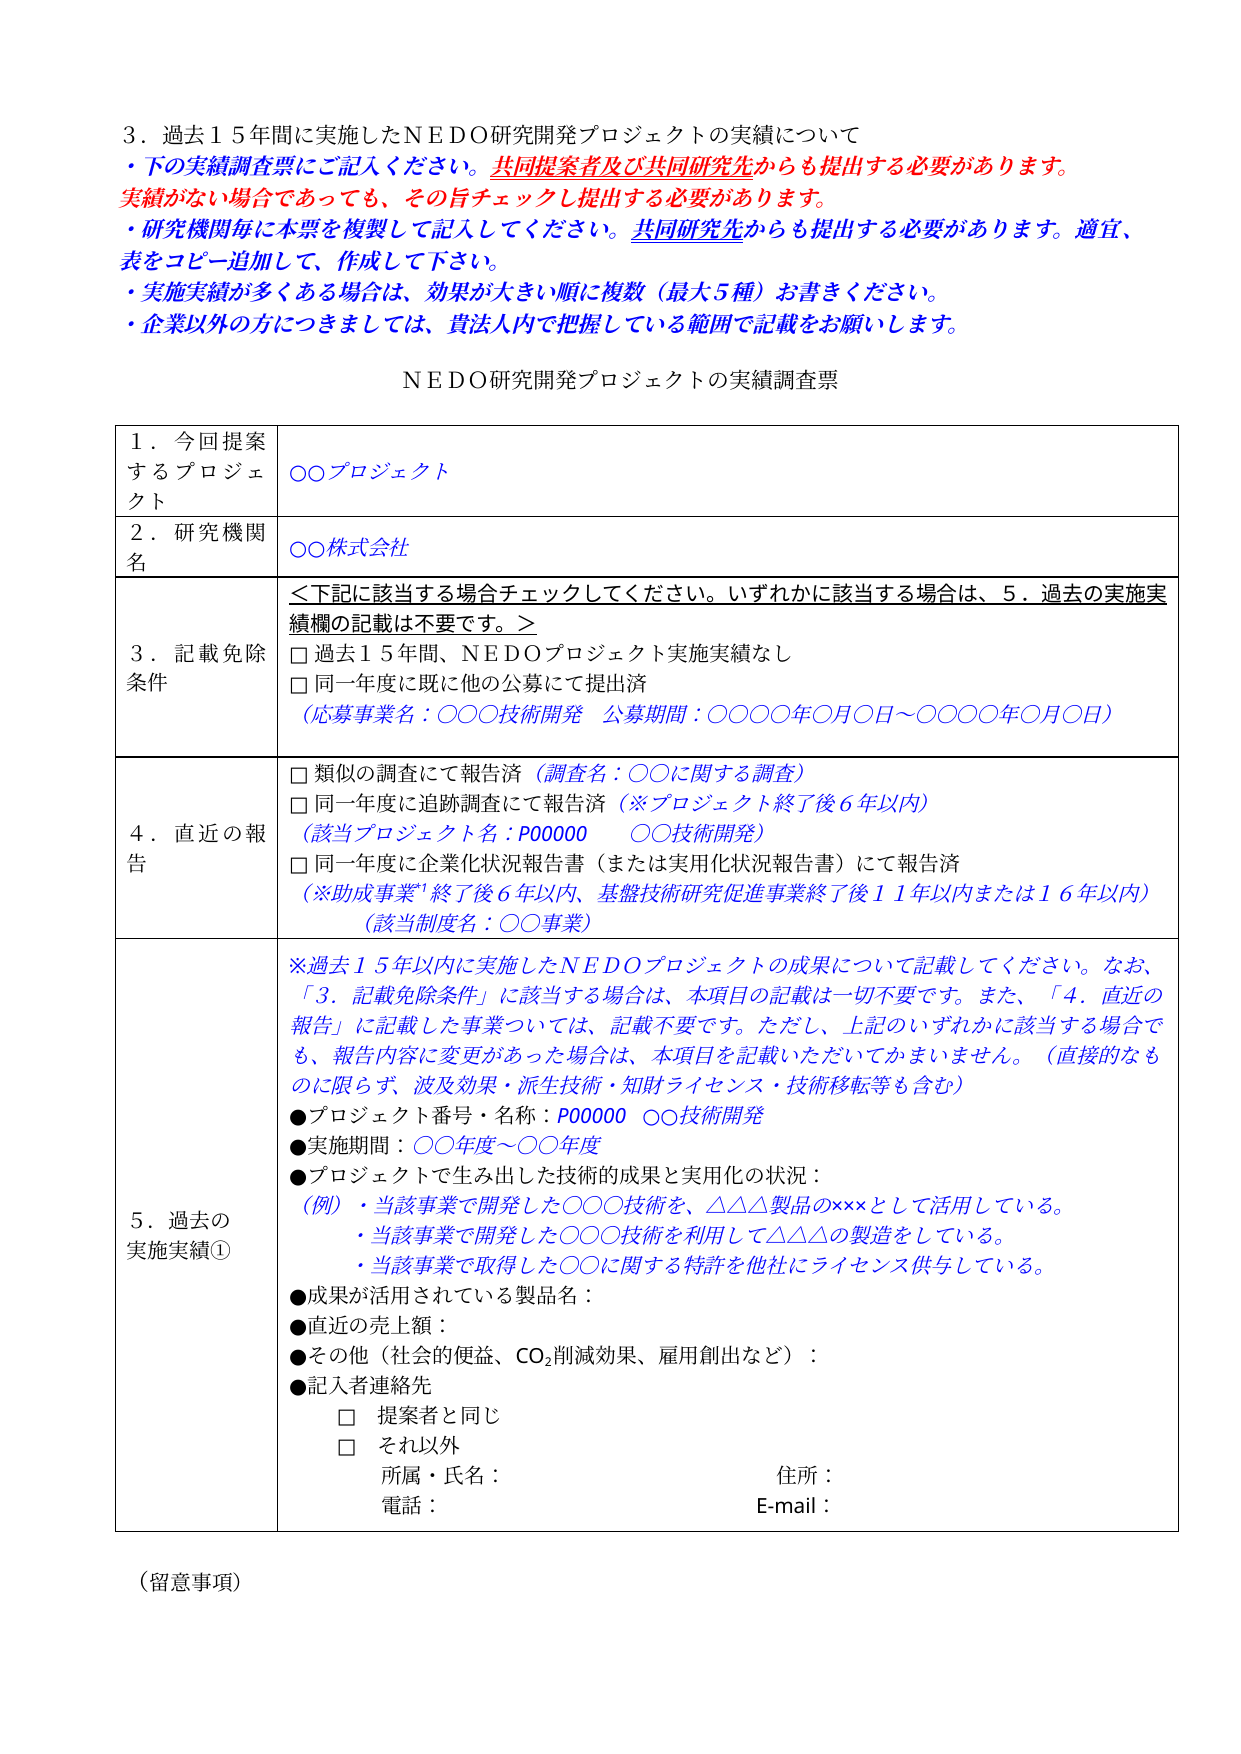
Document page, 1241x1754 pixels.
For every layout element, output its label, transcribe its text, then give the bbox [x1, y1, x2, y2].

text ・実施実績が多くある場合は、効果が大きい順に複数（最大５種）お書きください。 [118, 275, 1122, 307]
table_cell ＜下記に該当する場合チェックしてください。いずれかに該当する場合は、５．過去の実施実績欄の記載は不要です。＞ □ 過去１５年間、ＮＥＤＯプロジェクト実施実績なし □ 同一年度に既に他の公募にて提出済 （応募事業名：○○○技術開発 公募期間：○○○○年○月○日～○○○○年○月○日） [278, 578, 1178, 756]
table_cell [115, 1532, 1178, 1598]
table_cell ２．研究機関名 [116, 517, 277, 576]
table_header １．今回提案するプロジェクト [116, 426, 277, 516]
table_cell ※過去１５年以内に実施したＮＥＤＯプロジェクトの成果について記載してください。なお、「３．記載免除条件」に該当する場合は、本項目の記載は一切不要です。また、「４．直近の報告」に記載した事業ついては、記載不要です。ただし、上記のいずれかに該当する場合でも、報告内容に変更があった場合は、本項目を記載いただいてかまいません。（直接的なものに限らず、波及効果・派生技術・知財ライセンス・技術移転等も含む） ●プロジェクト番号・名称：P00000 ○○技術開発 ●実施期間：○○年度～○○年度 ●プロジェクトで生み出した技術的成果と実用化の状況： （例）・当該事業で開発した○○○技術を、△△△製品の×××として活用している。 ・当該事業で開発した○○○技術を利用して△△△の製造をしている。 ・当該事業で取得した○○に関する特許を他社にライセンス供与している。 ●成果が活用されている製品名： ●直近の売上額： ●その他（社会的便益、CO2削減効果、雇用創出など）： ●記入者連絡先 □ 提案者と同じ □ それ以外 所属・氏名： 住所： 電話： E-mail： [278, 939, 1178, 1531]
text ・企業以外の方につきましては、貴法人内で把握している範囲で記載をお願いします。 [118, 307, 1122, 338]
text 実績がない場合であっても、その旨チェックし提出する必要があります。 [118, 181, 1122, 212]
table_cell □ 類似の調査にて報告済（調査名：○○に関する調査） □ 同一年度に追跡調査にて報告済（※プロジェクト終了後６年以内） （該当プロジェクト名：P00000 ○○技術開発） □ 同一年度に企業化状況報告書（または実用化状況報告書）にて報告済 （※助成事業*1終了後６年以内、基盤技術研究促進事業終了後１１年以内または１６年以内） （該当制度名：○○事業） [278, 758, 1178, 938]
table_cell ４．直近の報告 [116, 758, 277, 938]
text ・研究機関毎に本票を複製して記入してください。共同研究先からも提出する必要があります。適宜、表をコピー追加して、作成して下さい。 [118, 212, 1122, 275]
text ・下の実績調査票にご記入ください。共同提案者及び共同研究先からも提出する必要があります。 [118, 149, 1122, 181]
subtitle ＮＥＤＯ研究開発プロジェクトの実績調査票 [118, 363, 1122, 395]
table_header ○○プロジェクト [278, 426, 1178, 516]
table_cell ３．記載免除条件 [116, 578, 277, 756]
table_cell ○○株式会社 [278, 517, 1178, 576]
table_cell ５．過去の 実施実績① [116, 939, 277, 1531]
text ３．過去１５年間に実施したＮＥＤＯ研究開発プロジェクトの実績について [118, 118, 1122, 149]
